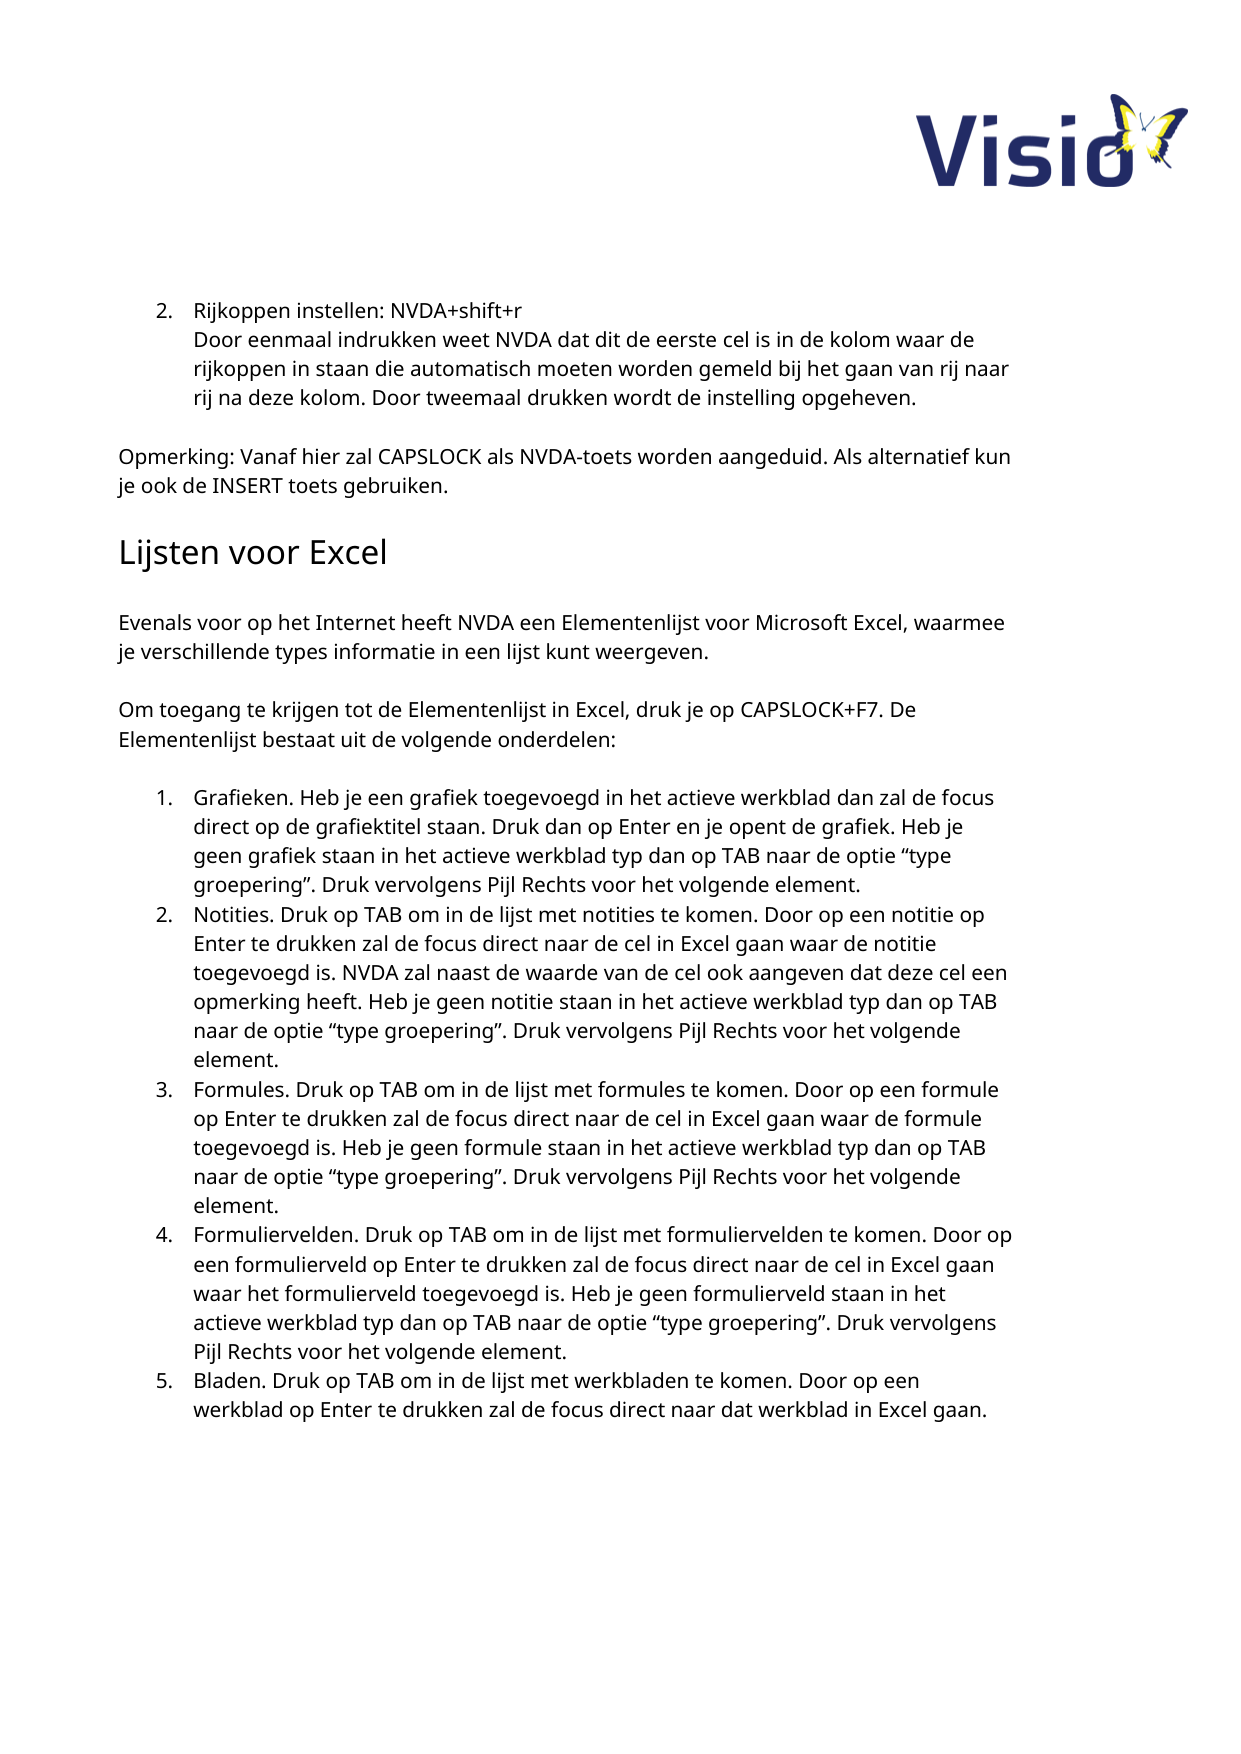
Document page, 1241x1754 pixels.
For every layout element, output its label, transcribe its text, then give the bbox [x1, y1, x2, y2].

text Om toegang te krijgen tot de Elementenlijst in Excel, druk je op CAPSLOCK+F7. De Elementenlijst bestaat uit de volgende onderdelen: [118, 695, 1016, 753]
list Notities. Druk op TAB om in de lijst met notities te komen. Door op een notitie op Enter te drukken zal de focus direct naar de cel in Excel gaan waar de notitie toegevoegd is. NVDA zal naast de waarde van de cel ook aangeven dat deze cel een opmerking heeft. Heb je geen notitie staan in het actieve werkblad typ dan op TAB naar de optie “type groepering”. Druk vervolgens Pijl Rechts voor het volgende element. [156, 899, 1016, 1074]
text Opmerking: Vanaf hier zal CAPSLOCK als NVDA-toets worden aangeduid. Als alternatief kun je ook de INSERT toets gebruiken. [118, 441, 1016, 499]
list Door eenmaal indrukken weet NVDA dat dit de eerste cel is in de kolom waar de rijkoppen in staan die automatisch moeten worden gemeld bij het gaan van rij naar rij na deze kolom. Door tweemaal drukken wordt de instelling opgeheven. [193, 324, 1016, 412]
text Evenals voor op het Internet heeft NVDA een Elementenlijst voor Microsoft Excel, waarmee je verschillende types informatie in een lijst kunt weergeven. [118, 607, 1016, 666]
picture [904, 89, 1199, 190]
list Formuliervelden. Druk op TAB om in de lijst met formuliervelden te komen. Door op een formulierveld op Enter te drukken zal de focus direct naar de cel in Excel gaan waar het formulierveld toegevoegd is. Heb je geen formulierveld staan in het actieve werkblad typ dan op TAB naar de optie “type groepering”. Druk vervolgens Pijl Rechts voor het volgende element. [156, 1220, 1016, 1366]
list Formules. Druk op TAB om in de lijst met formules te komen. Door op een formule op Enter te drukken zal de focus direct naar de cel in Excel gaan waar de formule toegevoegd is. Heb je geen formule staan in het actieve werkblad typ dan op TAB naar de optie “type groepering”. Druk vervolgens Pijl Rechts voor het volgende element. [156, 1074, 1016, 1220]
subtitle Lijsten voor Excel [118, 529, 1016, 574]
list Grafieken. Heb je een grafiek toegevoegd in het actieve werkblad dan zal de focus direct op de grafiektitel staan. Druk dan op Enter en je opent de grafiek. Heb je geen grafiek staan in het actieve werkblad typ dan op TAB naar de optie “type groepering”. Druk vervolgens Pijl Rechts voor het volgende element. [156, 782, 1016, 899]
list Rijkoppen instellen: NVDA+shift+r [156, 295, 1016, 324]
list Bladen. Druk op TAB om in de lijst met werkbladen te komen. Door op een werkblad op Enter te drukken zal de focus direct naar dat werkblad in Excel gaan. [156, 1366, 1016, 1424]
